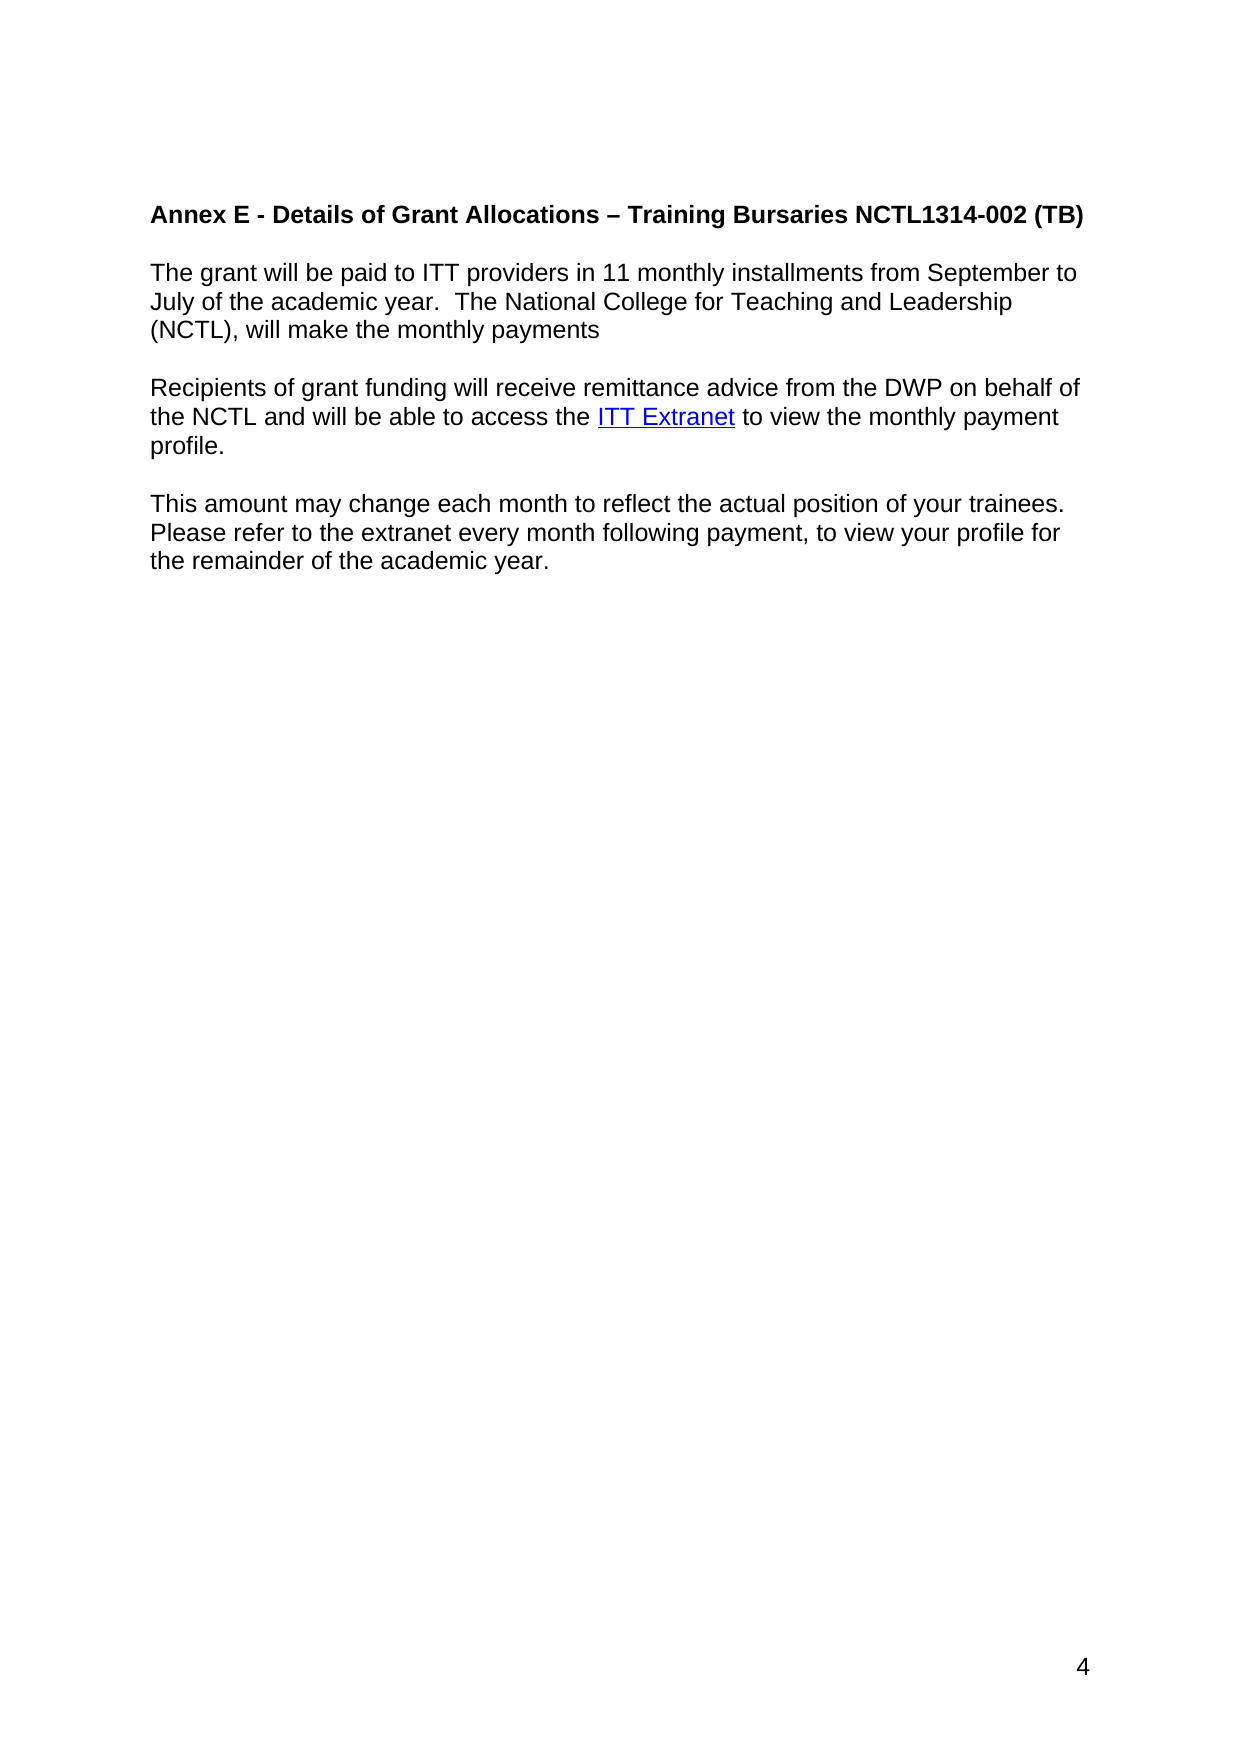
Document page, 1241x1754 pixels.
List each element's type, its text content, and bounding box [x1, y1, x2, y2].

text This amount may change each month to reflect the actual position of your trainees. Please refer to the extranet every month following payment, to view your profile for the remainder of the academic year. [150, 489, 1090, 575]
text The grant will be paid to ITT providers in 11 monthly installments from September to July of the academic year. The National College for Teaching and Leadership (NCTL), will make the monthly payments [150, 258, 1090, 344]
text Recipients of grant funding will receive remittance advice from the DWP on behalf of the NCTL and will be able to access the ITT Extranet to view the monthly payment profile. [150, 373, 1090, 459]
subtitle Annex E - Details of Grant Allocations – Training Bursaries NCTL1314-002 (TB) [150, 200, 1090, 229]
